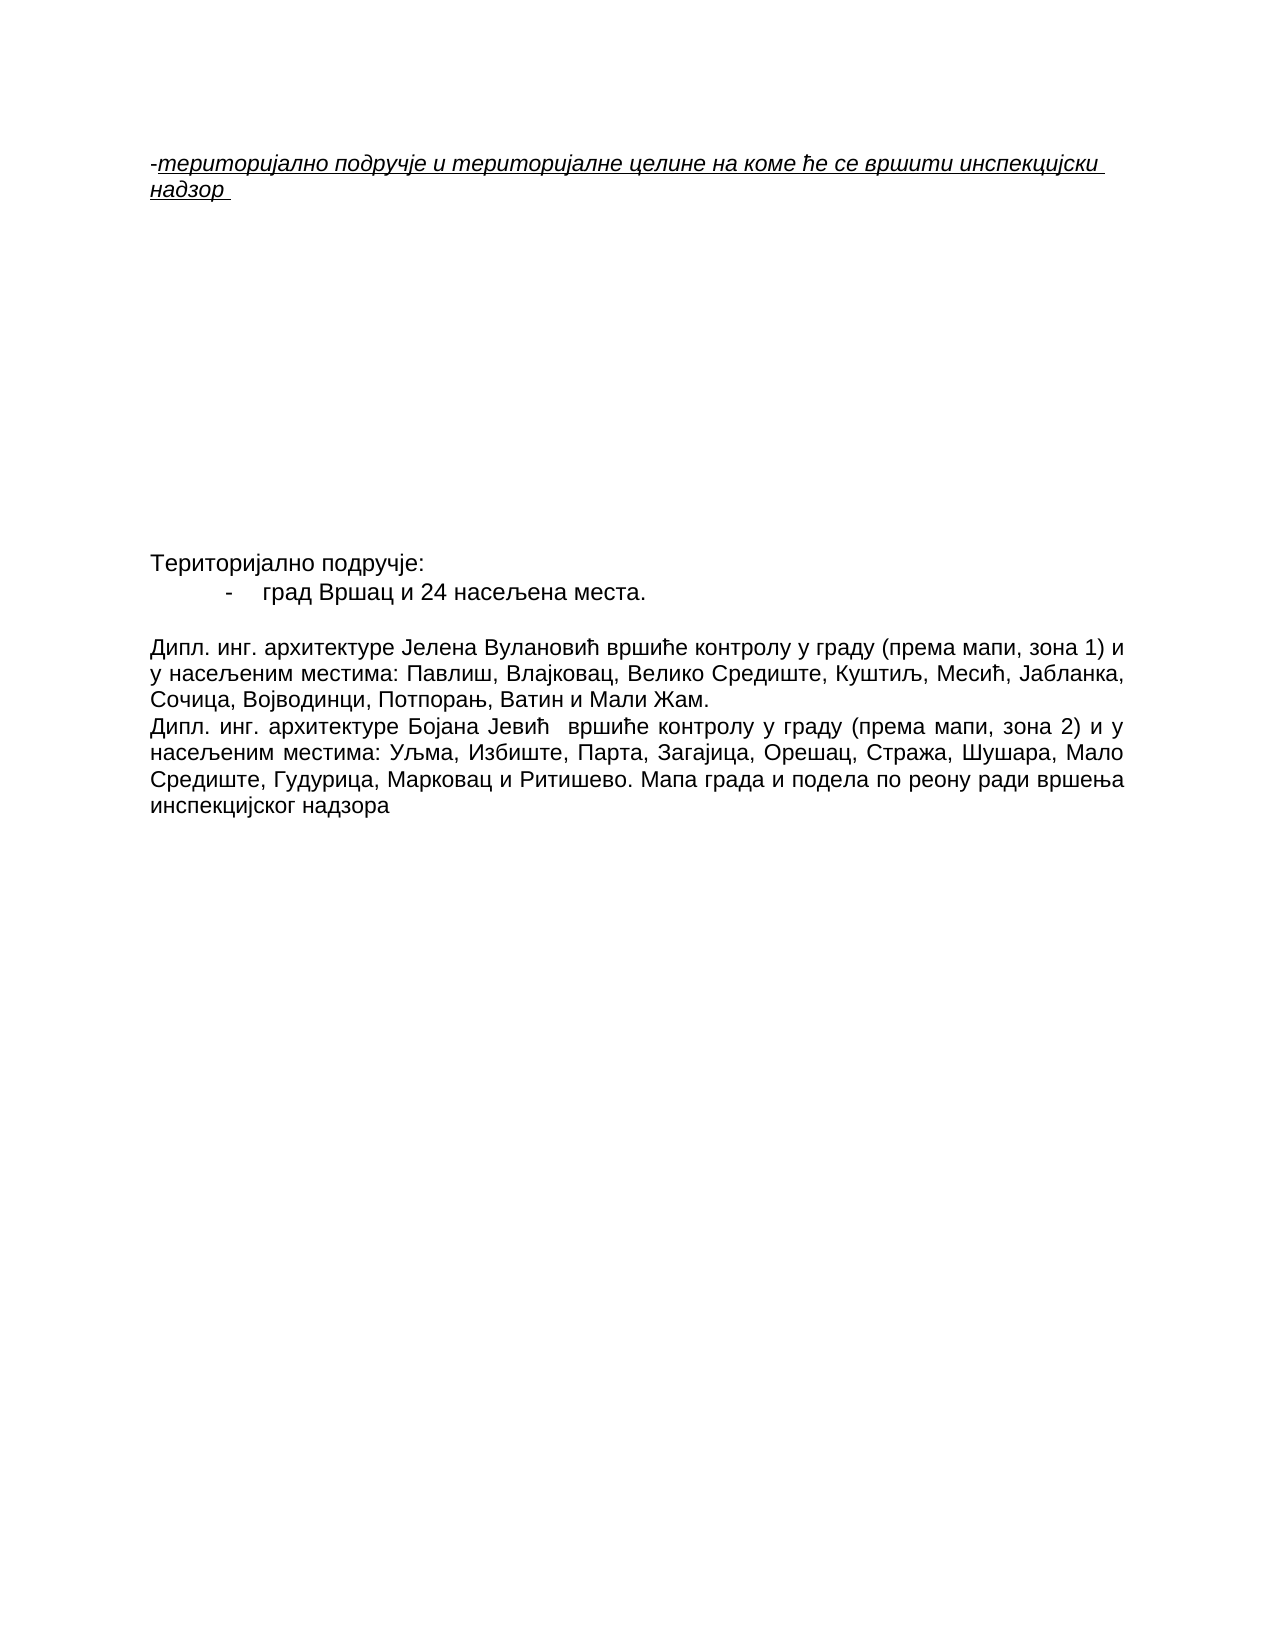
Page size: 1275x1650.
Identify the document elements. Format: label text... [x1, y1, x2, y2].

text Дипл. инг. архитектуре Бојана Јевић вршиће контролу у граду (према мапи, зона 2) и у насељеним местима: Уљма, Избиште, Парта, Загајица, Орешац, Стража, Шушара, Мало Средиште, Гудурица, Марковац и Ритишево. Мапа града и подела по реону ради вршења инспекцијског надзора [150, 713, 1125, 818]
text -територијално подручје и територијалне целине на коме ће се вршити инспекцијски надзор [150, 150, 1125, 203]
list град Вршац и 24 насељена места. [225, 576, 1125, 605]
text Дипл. инг. архитектуре Јелена Вулановић вршиће контролу у граду (према мапи, зона 1) и у насељеним местима: Павлиш, Влајковац, Велико Средиште, Куштиљ, Месић, Јабланка, Сочица, Војводинци, Потпорањ, Ватин и Мали Жам. [150, 634, 1125, 713]
text Територијално подручје: [150, 548, 1125, 576]
